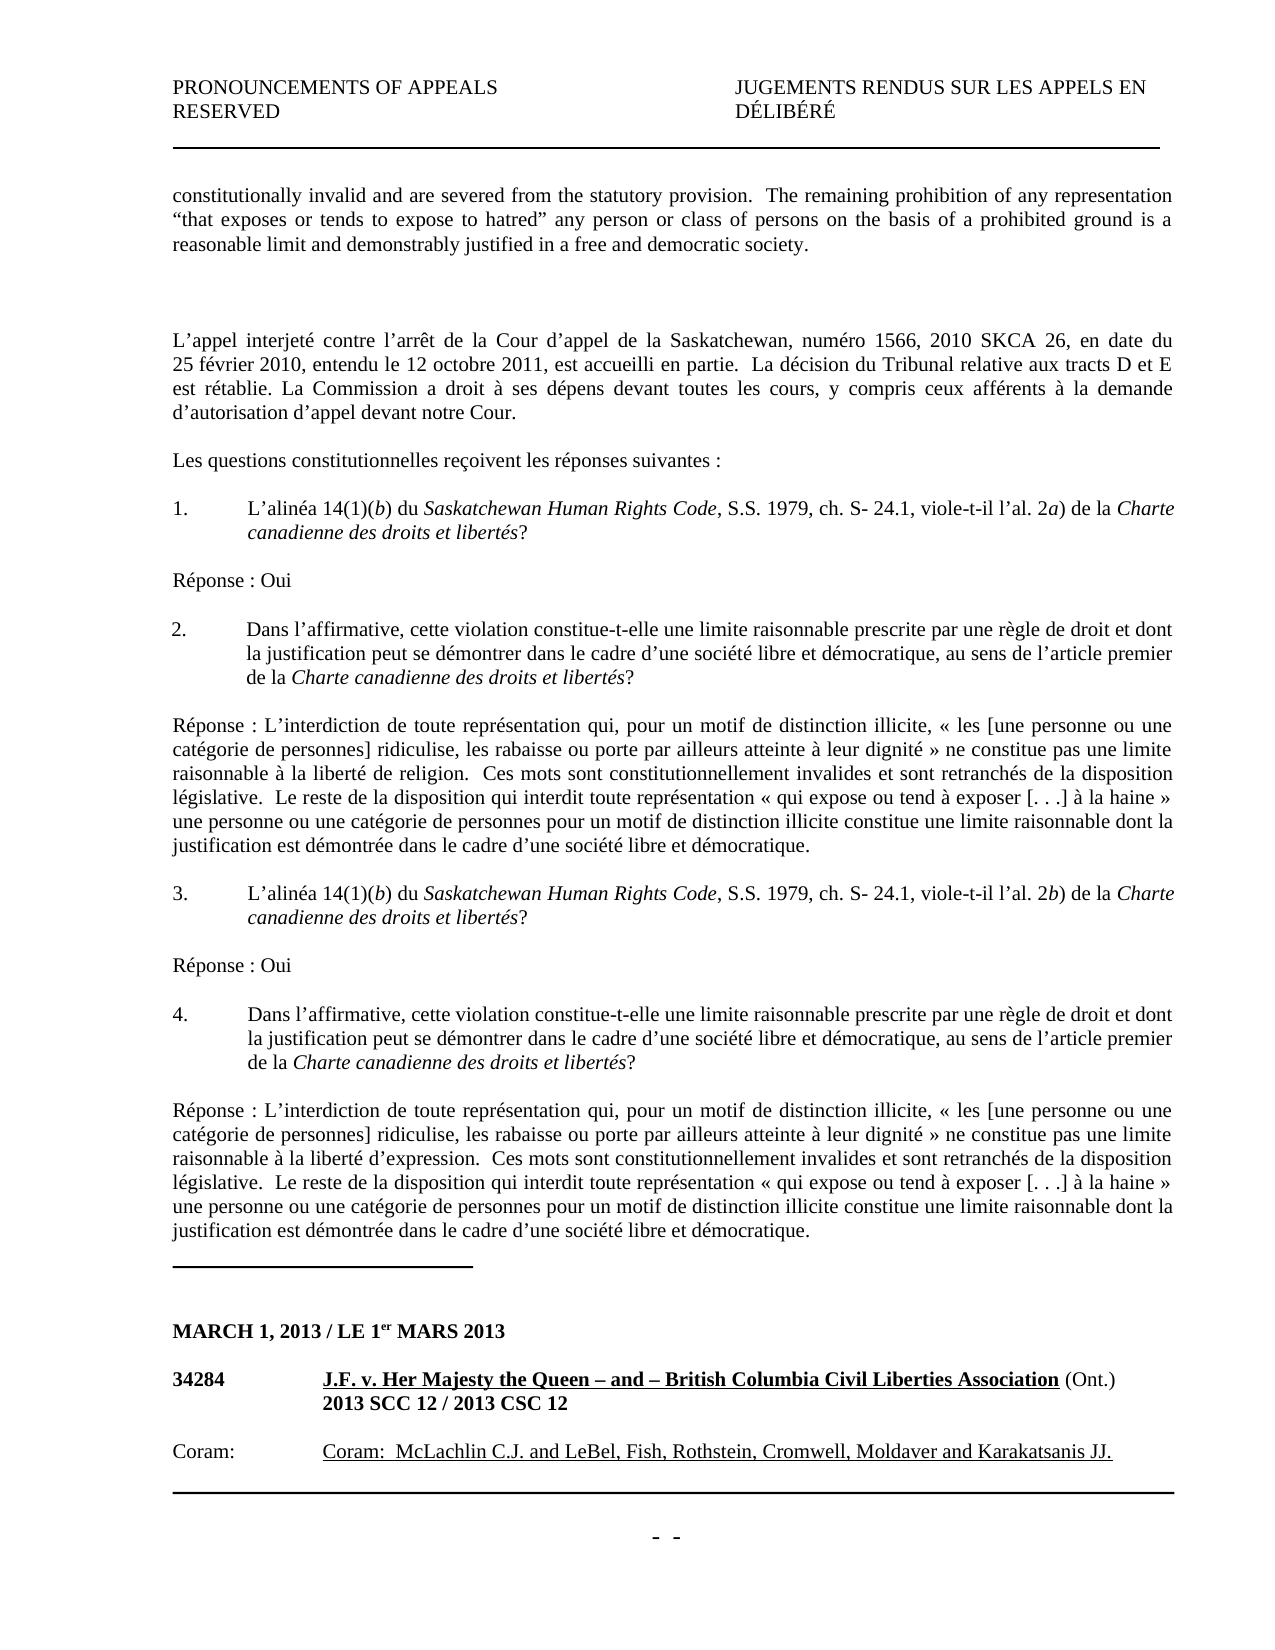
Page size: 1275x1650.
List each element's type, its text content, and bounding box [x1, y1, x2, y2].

text MARCH 1, 2013 / LE 1er MARS 2013 [172, 1319, 1174, 1343]
text 3. L’alinéa 14(1)(b) du Saskatchewan Human Rights Code, S.S. 1979, ch. S- 24.1, viole-t-il l’al. 2b) de la Charte canadienne des droits et libertés? [172, 881, 1174, 929]
text 2013 SCC 12 / 2013 CSC 12 [322, 1391, 1174, 1415]
text 34284 J.F. v. Her Majesty the Queen – and – British Columbia Civil Liberties Association (Ont.) [172, 1367, 1174, 1391]
text L’appel interjeté contre l’arrêt de la Cour d’appel de la Saskatchewan, numéro 1566, 2010 SKCA 26, en date du 25 février 2010, entendu le 12 octobre 2011, est accueilli en partie. La décision du Tribunal relative aux tracts D et E est rétablie. La Commission a droit à ses dépens devant toutes les cours, y compris ceux afférents à la demande d’autorisation d’appel devant notre Cour. [172, 328, 1174, 424]
text Réponse : Oui [172, 568, 1174, 592]
text Coram: Coram: McLachlin C.J. and LeBel, Fish, Rothstein, Cromwell, Moldaver and Karakatsanis JJ. [172, 1439, 1174, 1463]
text 2. Dans l’affirmative, cette violation constitue-t-elle une limite raisonnable prescrite par une règle de droit et dont la justification peut se démontrer dans le cadre d’une société libre et démocratique, au sens de l’article premier de la Charte canadienne des droits et libertés? [171, 616, 1174, 689]
text Les questions constitutionnelles reçoivent les réponses suivantes : [172, 448, 1174, 472]
text Réponse : Oui [172, 953, 1174, 977]
text Réponse : L’interdiction de toute représentation qui, pour un motif de distinction illicite, « les [une personne ou une catégorie de personnes] ridiculise, les rabaisse ou porte par ailleurs atteinte à leur dignité » ne constitue pas une limite raisonnable à la liberté d’expression. Ces mots sont constitutionnellement invalides et sont retranchés de la disposition législative. Le reste de la disposition qui interdit toute représentation « qui expose ou tend à exposer [. . .] à la haine » une personne ou une catégorie de personnes pour un motif de distinction illicite constitue une limite raisonnable dont la justification est démontrée dans le cadre d’une société libre et démocratique. [172, 1098, 1174, 1242]
text 1. L’alinéa 14(1)(b) du Saskatchewan Human Rights Code, S.S. 1979, ch. S- 24.1, viole-t-il l’al. 2a) de la Charte canadienne des droits et libertés? [172, 496, 1174, 544]
text Réponse : L’interdiction de toute représentation qui, pour un motif de distinction illicite, « les [une personne ou une catégorie de personnes] ridiculise, les rabaisse ou porte par ailleurs atteinte à leur dignité » ne constitue pas une limite raisonnable à la liberté de religion. Ces mots sont constitutionnellement invalides et sont retranchés de la disposition législative. Le reste de la disposition qui interdit toute représentation « qui expose ou tend à exposer [. . .] à la haine » une personne ou une catégorie de personnes pour un motif de distinction illicite constitue une limite raisonnable dont la justification est démontrée dans le cadre d’une société libre et démocratique. [172, 713, 1174, 857]
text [172, 183, 1174, 256]
text 4. Dans l’affirmative, cette violation constitue-t-elle une limite raisonnable prescrite par une règle de droit et dont la justification peut se démontrer dans le cadre d’une société libre et démocratique, au sens de l’article premier de la Charte canadienne des droits et libertés? [172, 1001, 1174, 1074]
